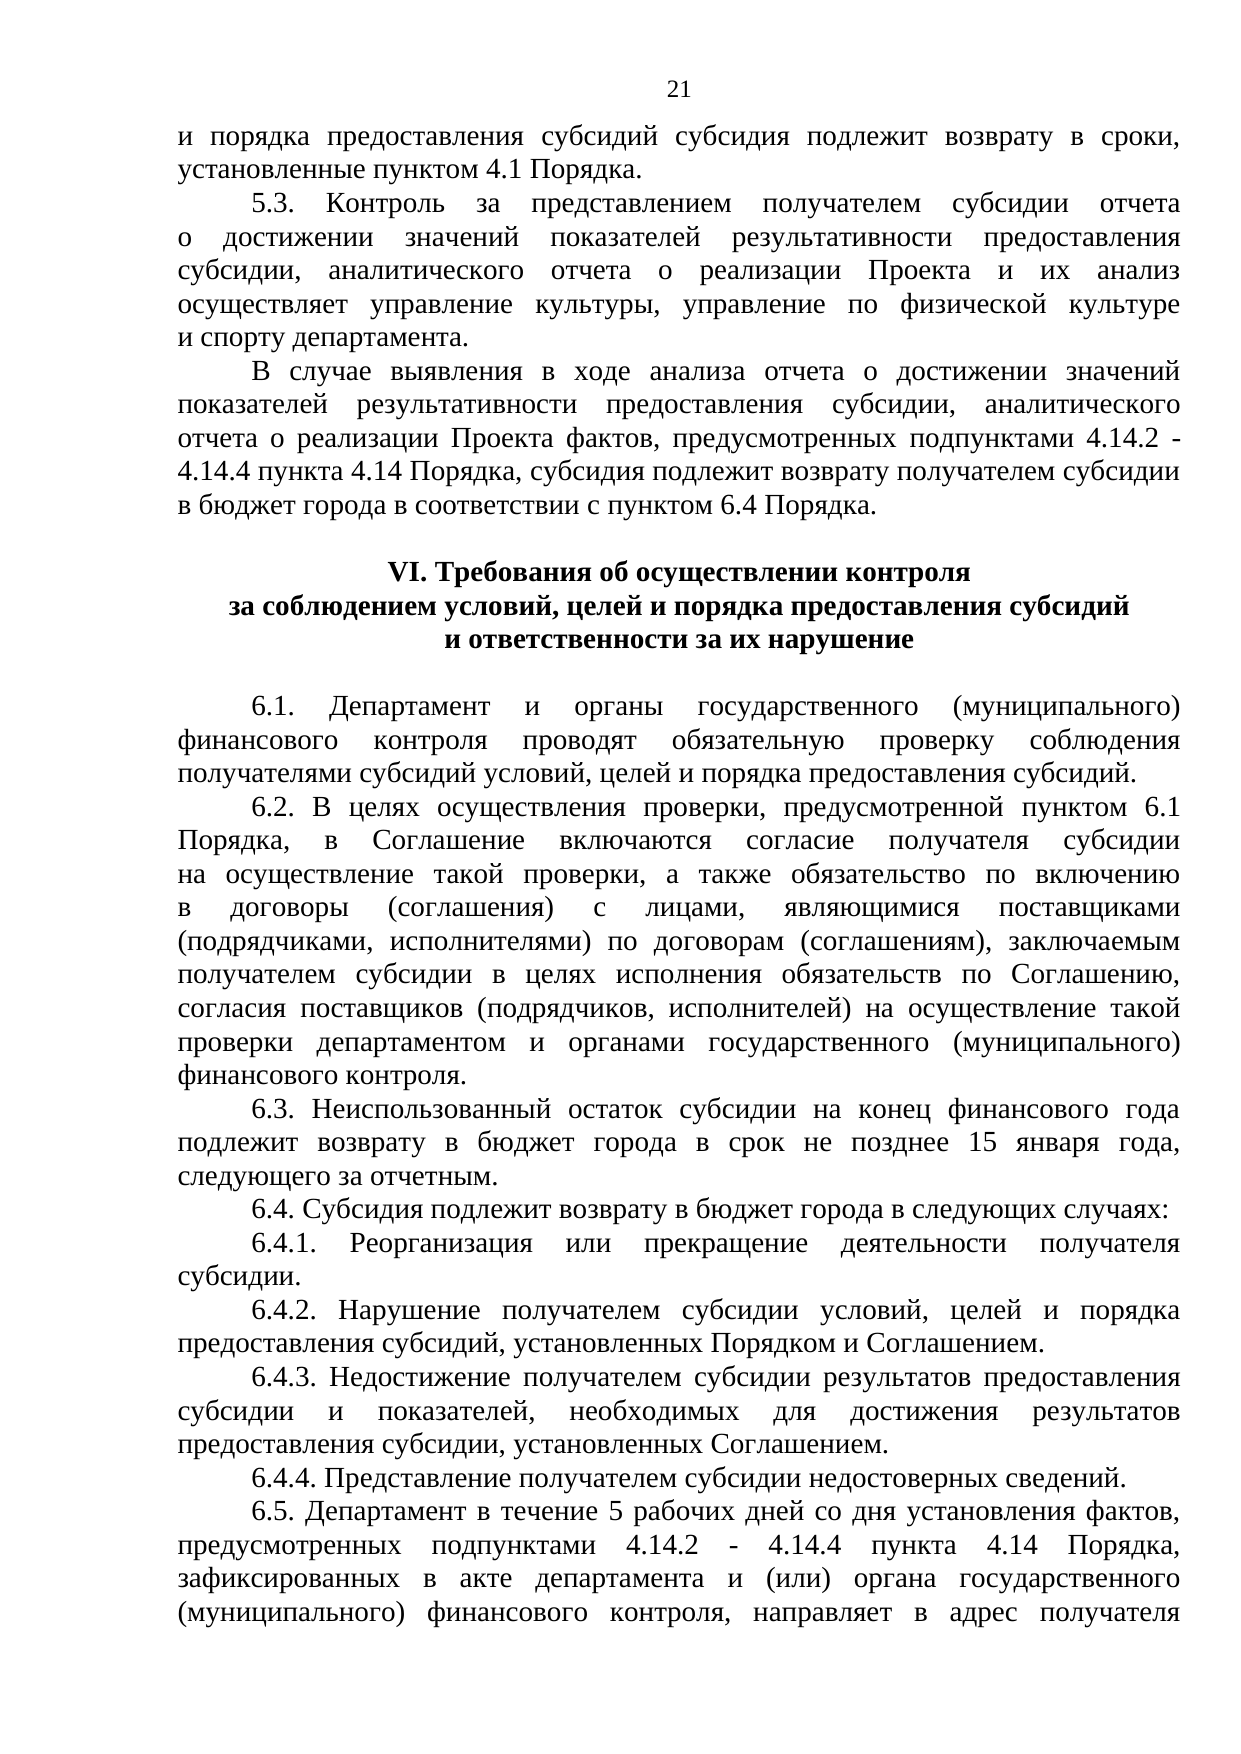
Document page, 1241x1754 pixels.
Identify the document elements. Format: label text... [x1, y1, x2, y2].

text 5.3. Контроль за представлением получателем субсидии отчета о достижении значений показателей результативности предоставления субсидии, аналитического отчета о реализации Проекта и их анализ осуществляет управление культуры, управление по физической культуре и спорту департамента. [177, 185, 1181, 353]
text 6.2. В целях осуществления проверки, предусмотренной пунктом 6.1 Порядка, в Соглашение включаются согласие получателя субсидии на осуществление такой проверки, а также обязательство по включению в договоры (соглашения) с лицами, являющимися поставщиками (подрядчиками, исполнителями) по договорам (соглашениям), заключаемым получателем субсидии в целях исполнения обязательств по Соглашению, согласия поставщиков (подрядчиков, исполнителей) на осуществление такой проверки департаментом и органами государственного (муниципального) финансового контроля. [177, 789, 1181, 1091]
text и ответственности за их нарушение [177, 621, 1181, 655]
text 6.4. Субсидия подлежит возврату в бюджет города в следующих случаях: [177, 1191, 1181, 1225]
text VI. Требования об осуществлении контроля [177, 554, 1181, 588]
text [177, 1493, 1181, 1627]
text В случае выявления в ходе анализа отчета о достижении значений показателей результативности предоставления субсидии, аналитического отчета о реализации Проекта фактов, предусмотренных подпунктами 4.14.2 - 4.14.4 пункта 4.14 Порядка, субсидия подлежит возврату получателем субсидии в бюджет города в соответствии с пунктом 6.4 Порядка. [177, 353, 1181, 521]
text 6.4.4. Представление получателем субсидии недостоверных сведений. [177, 1460, 1181, 1493]
text за соблюдением условий, целей и порядка предоставления субсидий [177, 588, 1181, 621]
text 6.4.1. Реорганизация или прекращение деятельности получателя субсидии. [177, 1225, 1181, 1292]
text 6.4.2. Нарушение получателем субсидии условий, целей и порядка предоставления субсидий, установленных Порядком и Соглашением. [177, 1292, 1181, 1359]
text 6.1. Департамент и органы государственного (муниципального) финансового контроля проводят обязательную проверку соблюдения получателями субсидий условий, целей и порядка предоставления субсидий. [177, 688, 1181, 789]
text 6.4.3. Недостижение получателем субсидии результатов предоставления субсидии и показателей, необходимых для достижения результатов предоставления субсидии, установленных Соглашением. [177, 1359, 1181, 1460]
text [177, 118, 1181, 185]
text 6.3. Неиспользованный остаток субсидии на конец финансового года подлежит возврату в бюджет города в срок не позднее 15 января года, следующего за отчетным. [177, 1091, 1181, 1191]
